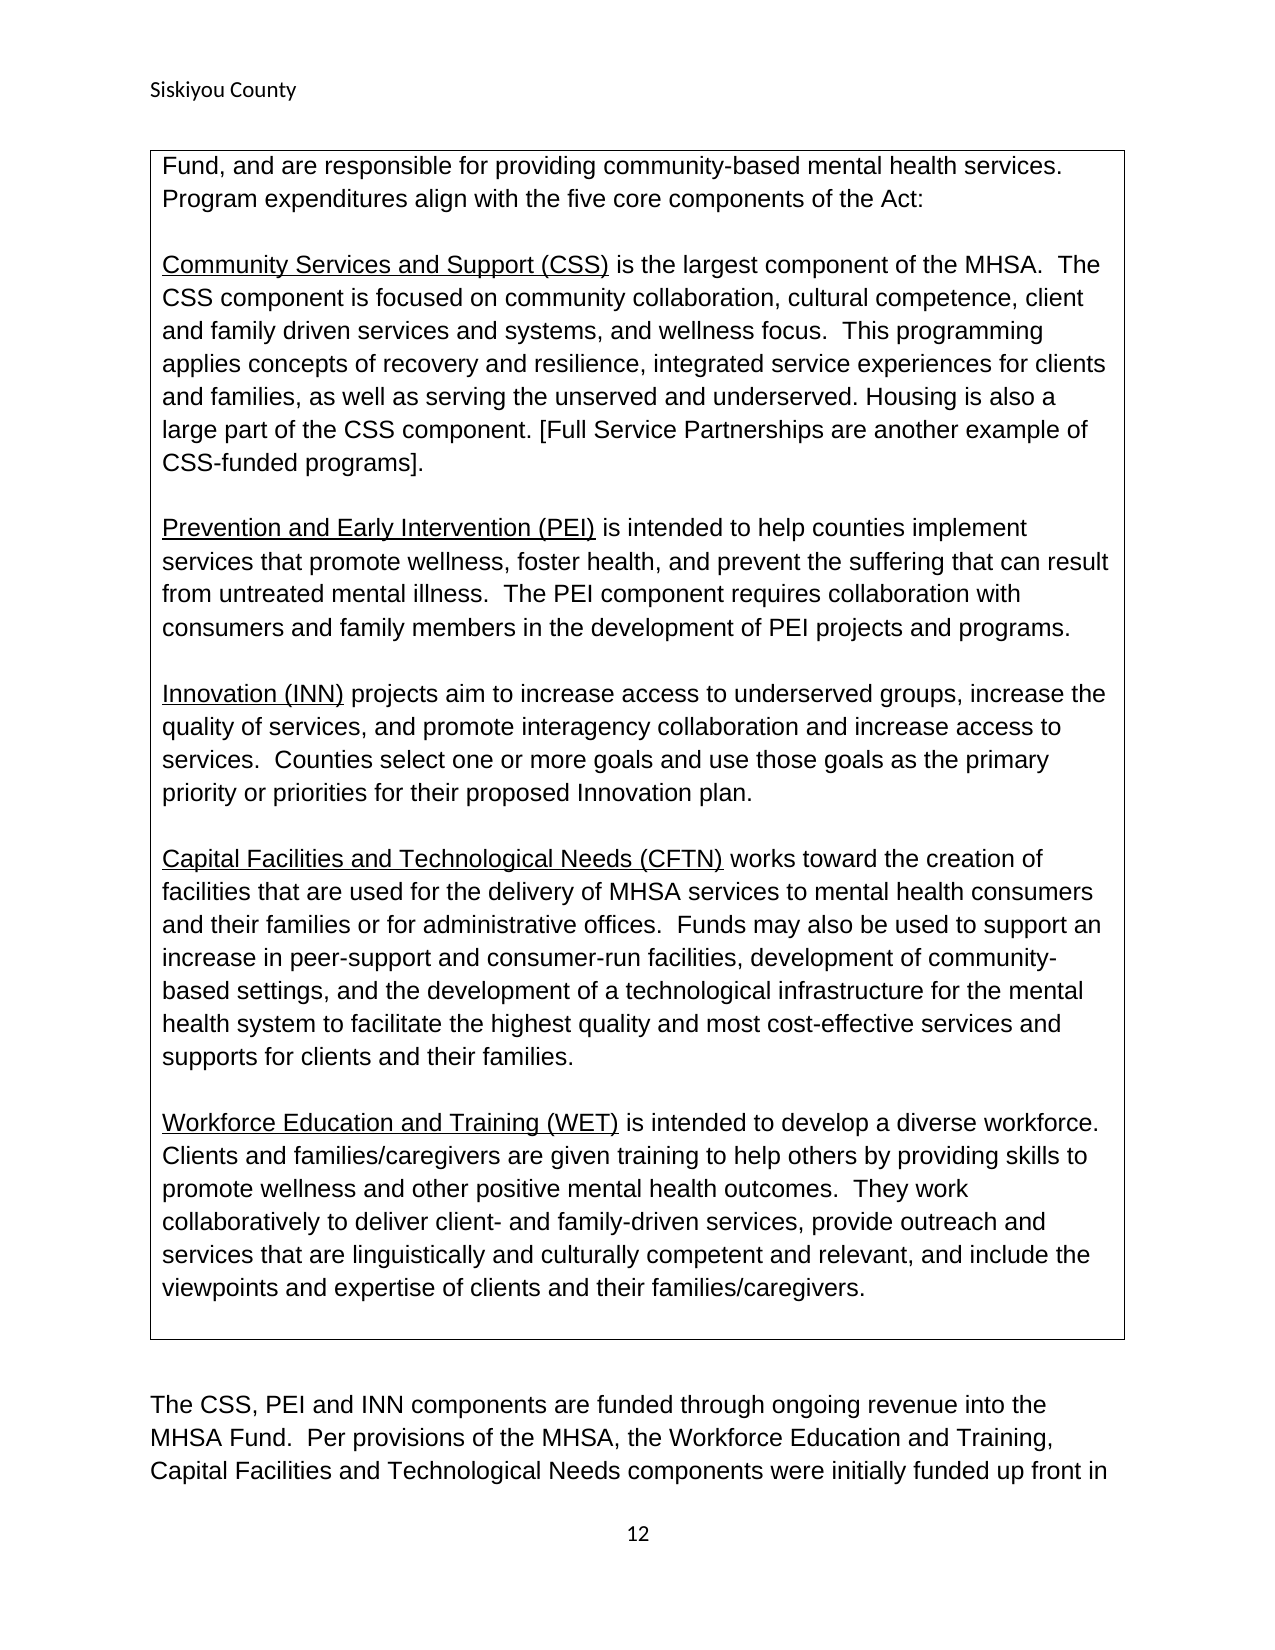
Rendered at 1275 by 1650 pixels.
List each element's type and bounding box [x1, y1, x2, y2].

text [150, 1390, 1125, 1484]
table_header [151, 151, 1124, 1339]
